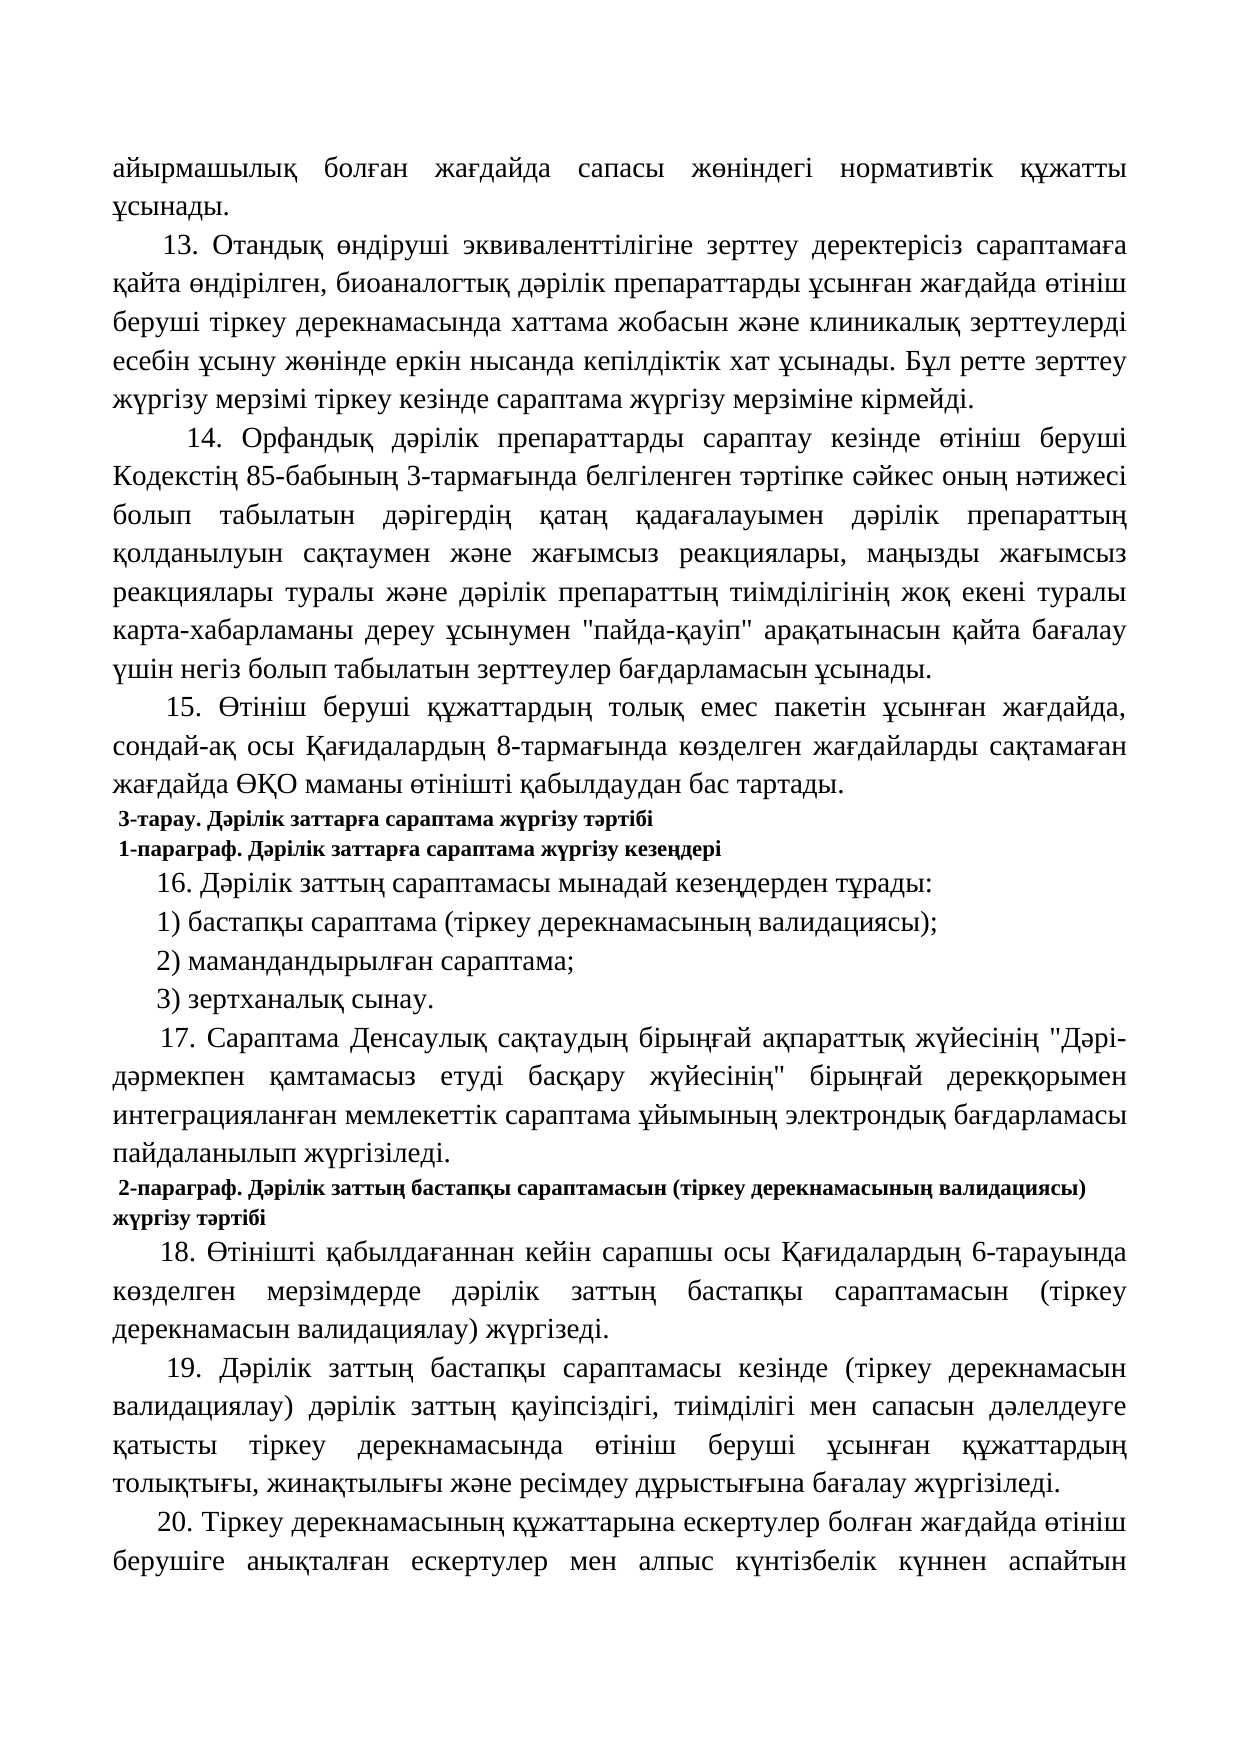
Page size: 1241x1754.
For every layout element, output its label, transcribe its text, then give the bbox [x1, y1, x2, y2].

text 3) зертханалық сынау. [112, 981, 1128, 1015]
text 15. Өтініш беруші құжаттардың толық емес пакетін ұсынған жағдайда, сондай-ақ осы Қағидалардың 8-тармағында көзделген жағдайларды сақтамаған жағдайда ӨҚО маманы өтінішті қабылдаудан бас тартады. [112, 689, 1128, 800]
text 17. Сараптама Денсаулық сақтаудың бірыңғай ақпараттық жүйесінің "Дәрі-дәрмекпен қамтамасыз етуді басқару жүйесінің" бірыңғай дерекқорымен интеграцияланған мемлекеттік сараптама ұйымының электрондық бағдарламасы пайдаланылып жүргізіледі. [112, 1020, 1128, 1169]
text 14. Орфандық дәрілік препараттарды сараптау кезінде өтініш беруші Кодекстің 85-бабының 3-тармағында белгіленген тәртіпке сәйкес оның нәтижесі болып табылатын дәрігердің қатаң қадағалауымен дәрілік препараттың қолданылуын сақтаумен және жағымсыз реакциялары, маңызды жағымсыз реакциялары туралы және дәрілік препараттың тиімділігінің жоқ екені туралы карта-хабарламаны дереу ұсынумен "пайда-қауіп" арақатынасын қайта бағалау үшін негіз болып табылатын зерттеулер бағдарламасын ұсынады. [112, 420, 1128, 684]
text 3-тарау. Дәрілік заттарға сараптама жүргізу тәртібі [112, 805, 1128, 832]
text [112, 1504, 1128, 1576]
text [112, 150, 1128, 222]
text 19. Дәрілік заттың бастапқы сараптамасы кезінде (тіркеу дерекнамасын валидациялау) дәрілік заттың қауіпсіздігі, тиімділігі мен сапасын дәлелдеуге қатысты тіркеу дерекнамасында өтініш беруші ұсынған құжаттардың толықтығы, жинақтылығы және ресімдеу дұрыстығына бағалау жүргізіледі. [112, 1350, 1128, 1499]
text 2) мамандандырылған сараптама; [112, 943, 1128, 976]
text 1) бастапқы сараптама (тіркеу дерекнамасының валидациясы); [112, 904, 1128, 938]
text 13. Отандық өндіруші эквиваленттілігіне зерттеу деректерісіз сараптамаға қайта өндірілген, биоаналогтық дәрілік препараттарды ұсынған жағдайда өтініш беруші тіркеу дерекнамасында хаттама жобасын және клиникалық зерттеулерді есебін ұсыну жөнінде еркін нысанда кепілдіктік хат ұсынады. Бұл ретте зерттеу жүргізу мерзімі тіркеу кезінде сараптама жүргізу мерзіміне кірмейді. [112, 227, 1128, 415]
text 2-параграф. Дәрілік заттың бастапқы сараптамасын (тіркеу дерекнамасының валидациясы) жүргізу тәртібі [112, 1174, 1128, 1231]
text 1-параграф. Дәрілік заттарға сараптама жүргізу кезеңдері [112, 835, 1128, 862]
text 16. Дәрілік заттың сараптамасы мынадай кезеңдерден тұрады: [112, 866, 1128, 899]
text 18. Өтінішті қабылдағаннан кейін сарапшы осы Қағидалардың 6-тарауында көзделген мерзімдерде дәрілік заттың бастапқы сараптамасын (тіркеу дерекнамасын валидациялау) жүргізеді. [112, 1234, 1128, 1345]
